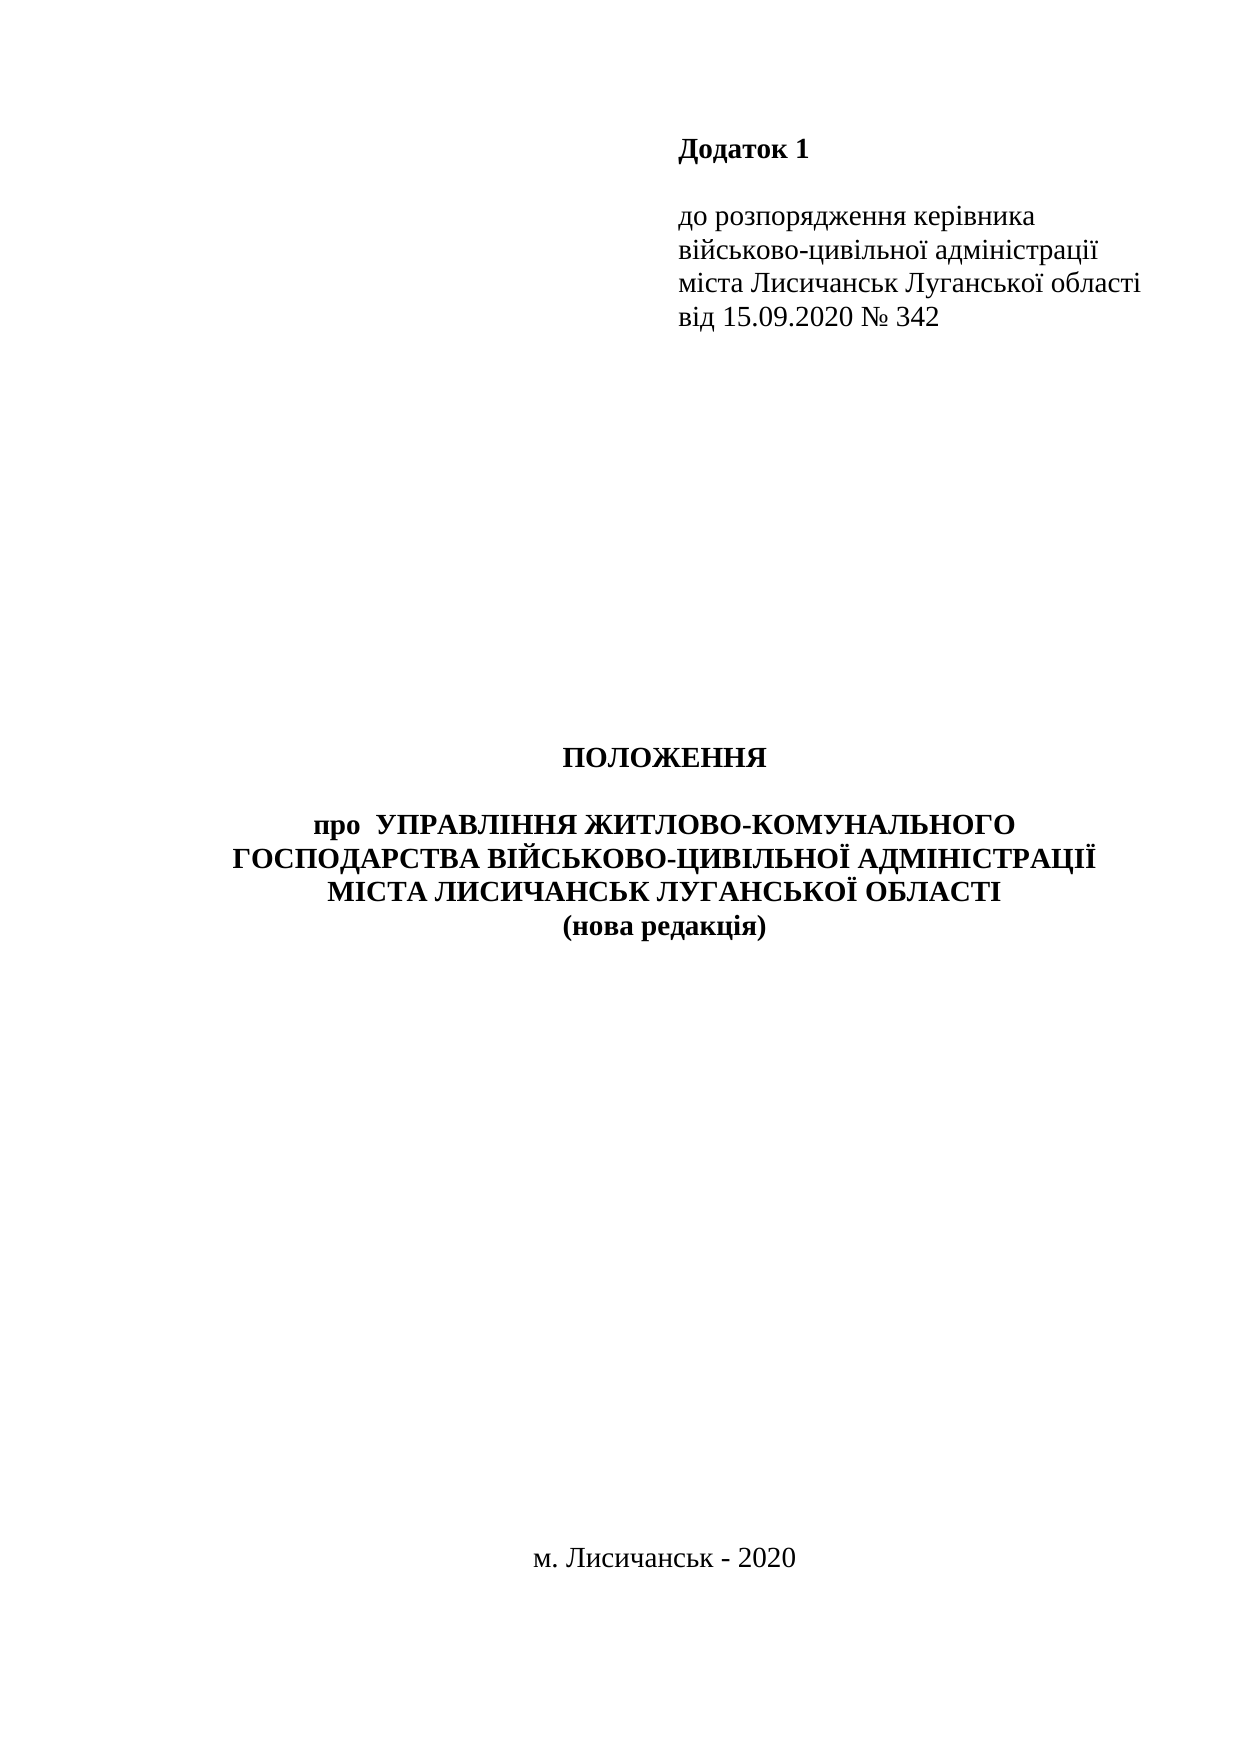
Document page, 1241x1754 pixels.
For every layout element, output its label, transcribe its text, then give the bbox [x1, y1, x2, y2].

text МІСТА ЛИСИЧАНСЬК ЛУГАНСЬКОЇ ОБЛАСТІ [177, 874, 1152, 908]
text міста Лисичанськ Луганської області [620, 265, 1152, 299]
text м. Лисичанськ - 2020 [177, 1540, 1152, 1573]
text військово-цивільної адміністрації [177, 232, 1152, 265]
text до розпорядження керівника [620, 198, 1152, 232]
text ГОСПОДАРСТВА ВІЙСЬКОВО-ЦИВІЛЬНОЇ АДМІНІСТРАЦІЇ [177, 841, 1152, 874]
text Додаток 1 [620, 131, 1152, 165]
text ПОЛОЖЕННЯ [177, 740, 1152, 774]
text про УПРАВЛІННЯ ЖИТЛОВО-КОМУНАЛЬНОГО [177, 807, 1152, 841]
text від 15.09.2020 № 342 [546, 299, 1152, 332]
text (нова редакція) [177, 908, 1152, 941]
